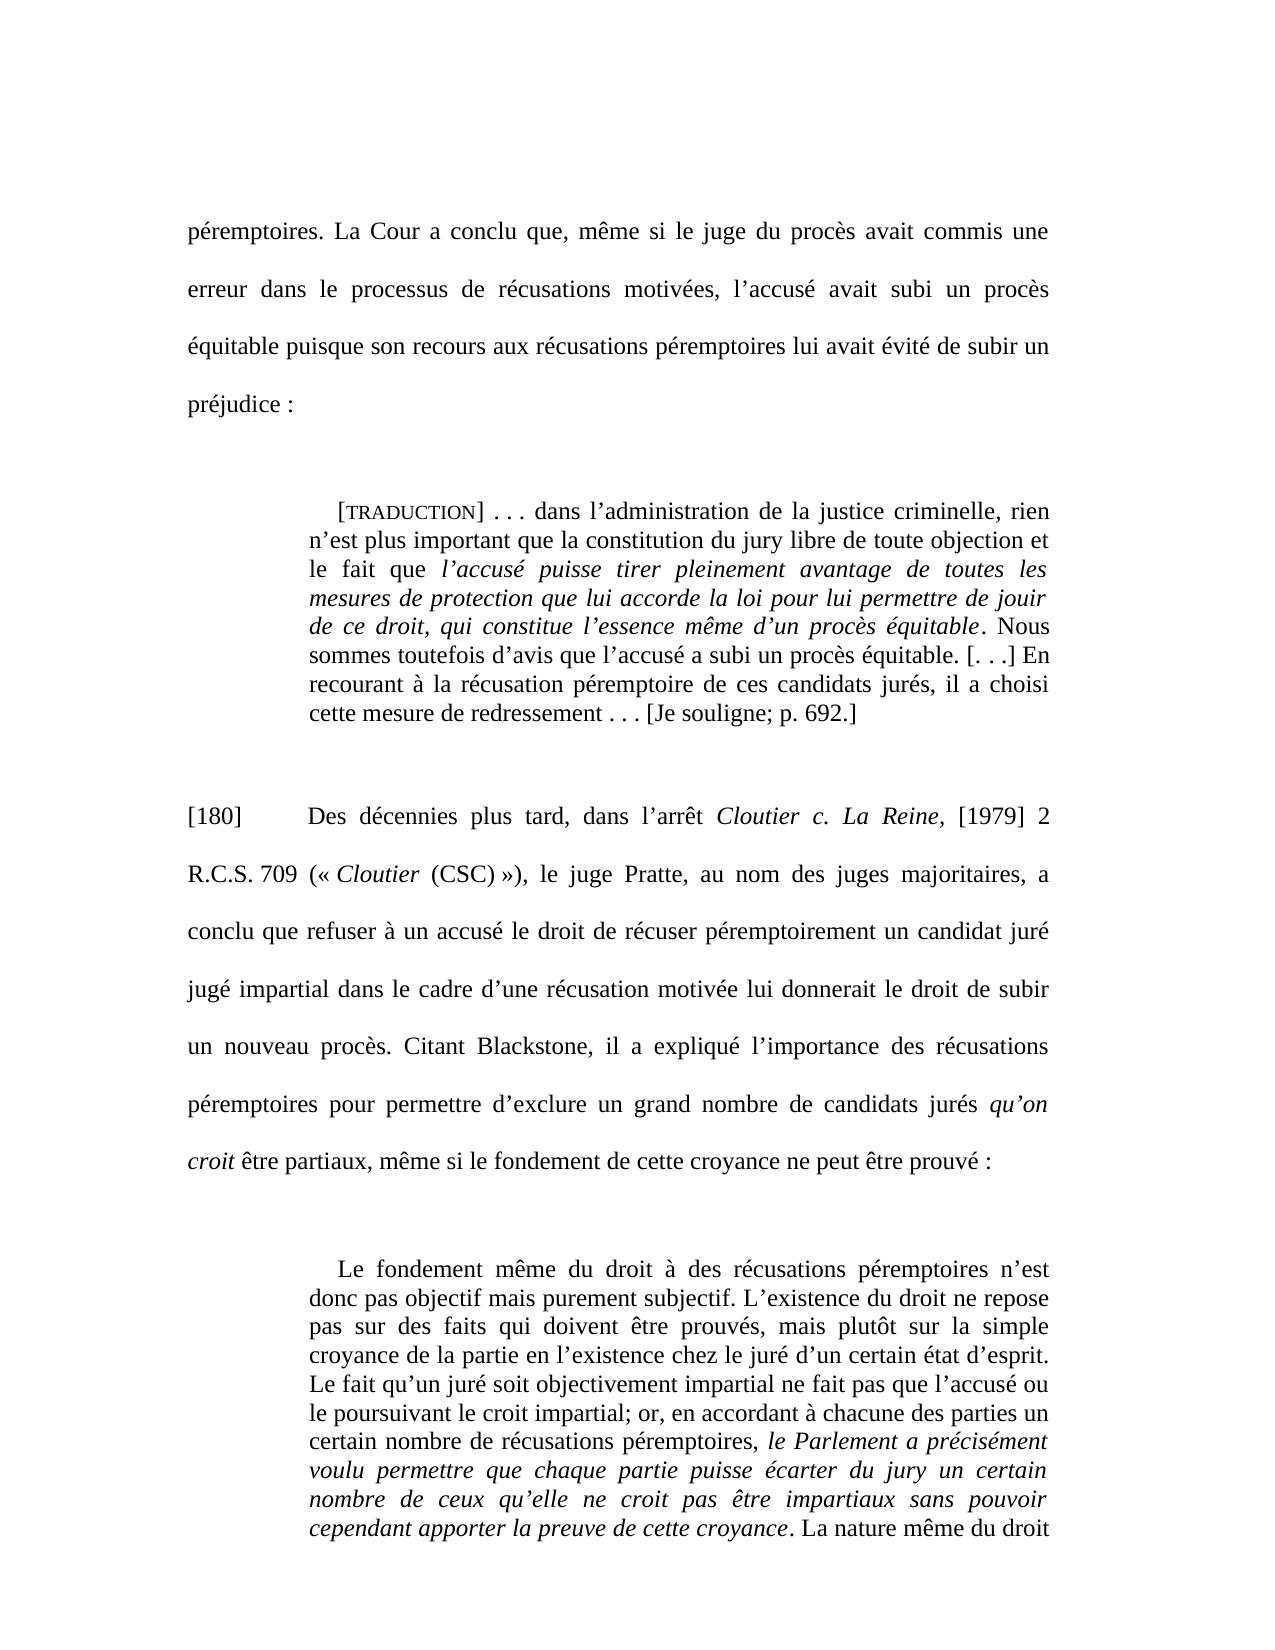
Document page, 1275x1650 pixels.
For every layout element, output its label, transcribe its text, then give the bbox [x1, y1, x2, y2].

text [309, 1254, 1050, 1541]
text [187, 216, 1050, 418]
text [traduction] . . . dans l’administration de la justice criminelle, rien n’est plus important que la constitution du jury libre de toute objection et le fait que l’accusé puisse tirer pleinement avantage de toutes les mesures de protection que lui accorde la loi pour lui permettre de jouir de ce droit, qui constitue l’essence même d’un procès équitable. Nous sommes toutefois d’avis que l’accusé a subi un procès équitable. [. . .] En recourant à la récusation péremptoire de ces candidats jurés, il a choisi cette mesure de redressement . . . [Je souligne; p. 692.] [309, 496, 1050, 726]
text Des décennies plus tard, dans l’arrêt Cloutier c. La Reine, [1979] 2 R.C.S. 709 (« Cloutier (CSC) »), le juge Pratte, au nom des juges majoritaires, a conclu que refuser à un accusé le droit de récuser péremptoirement un candidat juré jugé impartial dans le cadre d’une récusation motivée lui donnerait le droit de subir un nouveau procès. Citant Blackstone, il a expliqué l’importance des récusations péremptoires pour permettre d’exclure un grand nombre de candidats jurés qu’on croit être partiaux, même si le fondement de cette croyance ne peut être prouvé : [187, 801, 1050, 1175]
